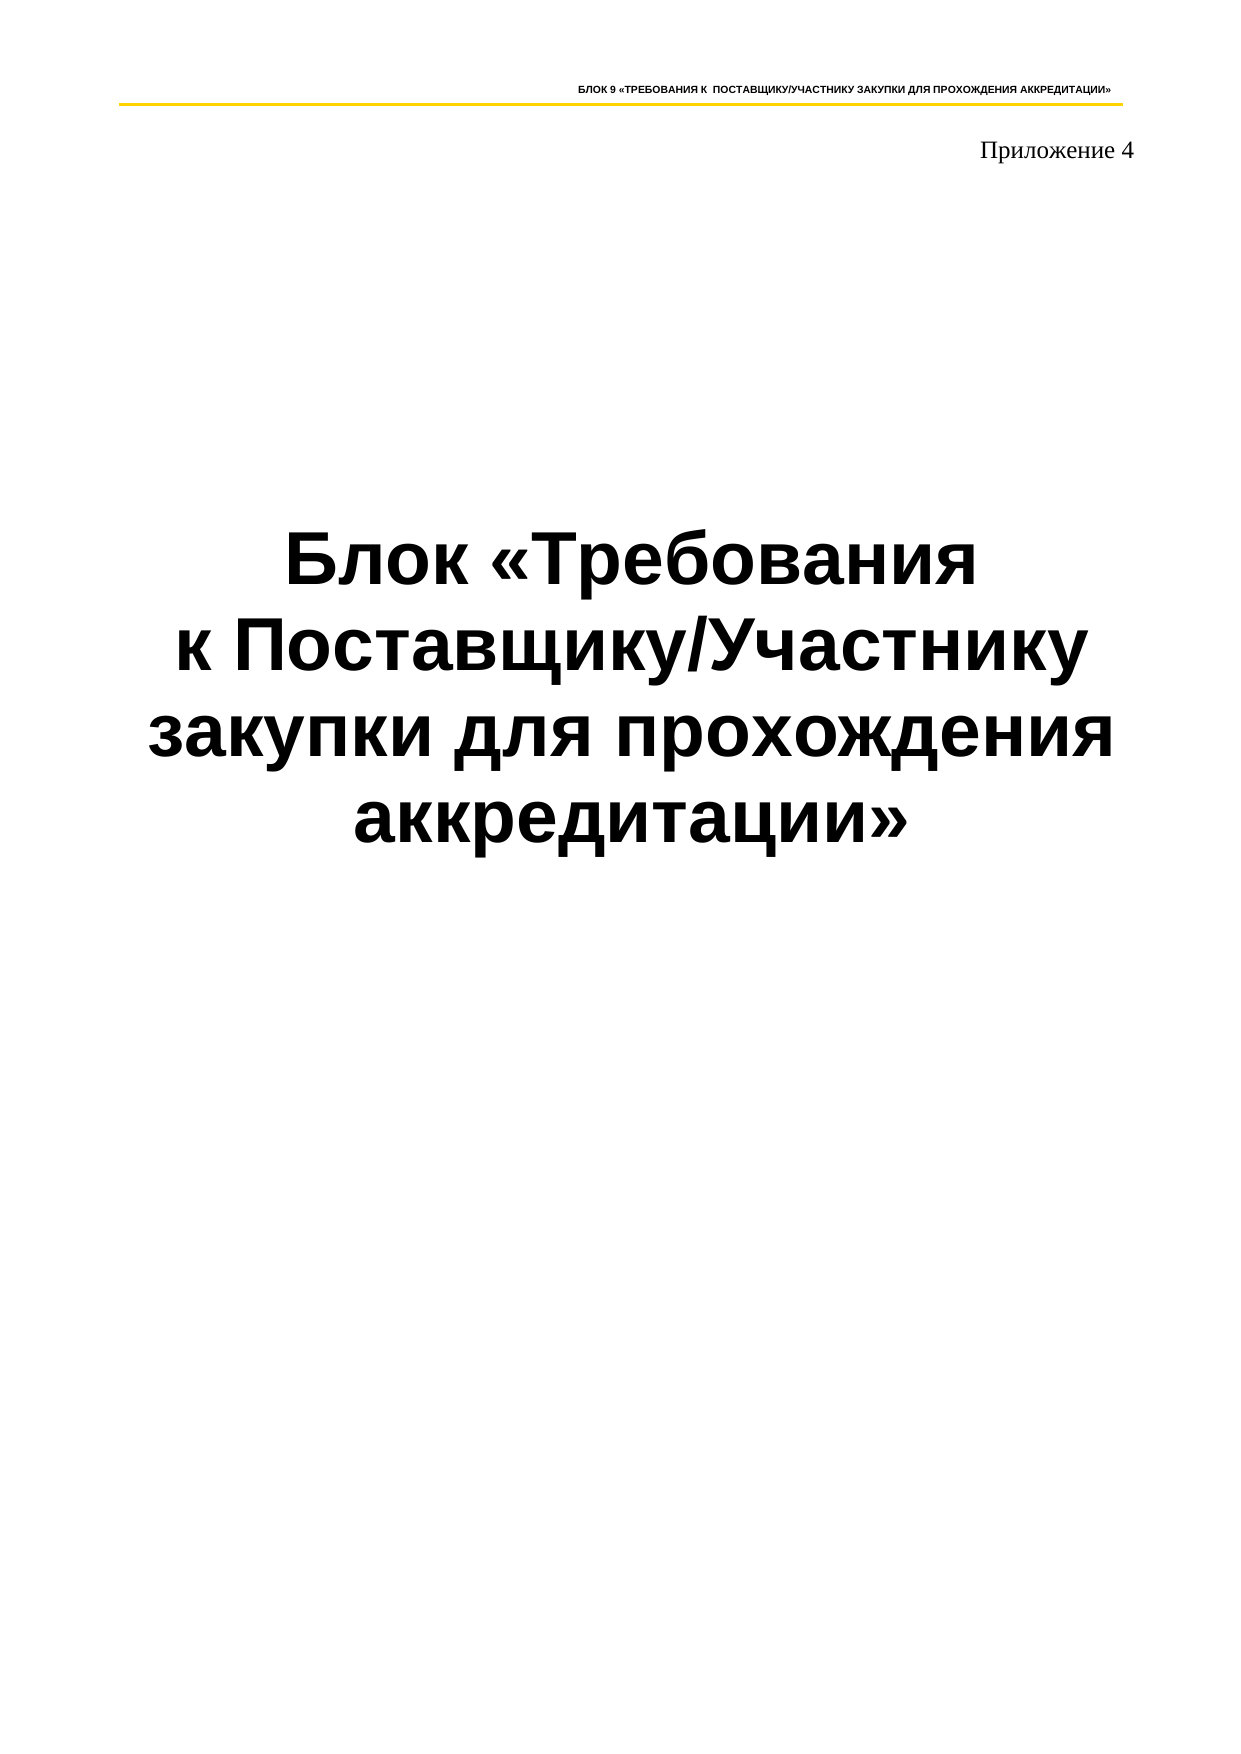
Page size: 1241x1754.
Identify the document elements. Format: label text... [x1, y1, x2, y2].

text Приложение 4 [130, 135, 1134, 164]
text Блок «Требования к Поставщику/Участнику закупки для прохождения аккредитации» [130, 514, 1134, 859]
